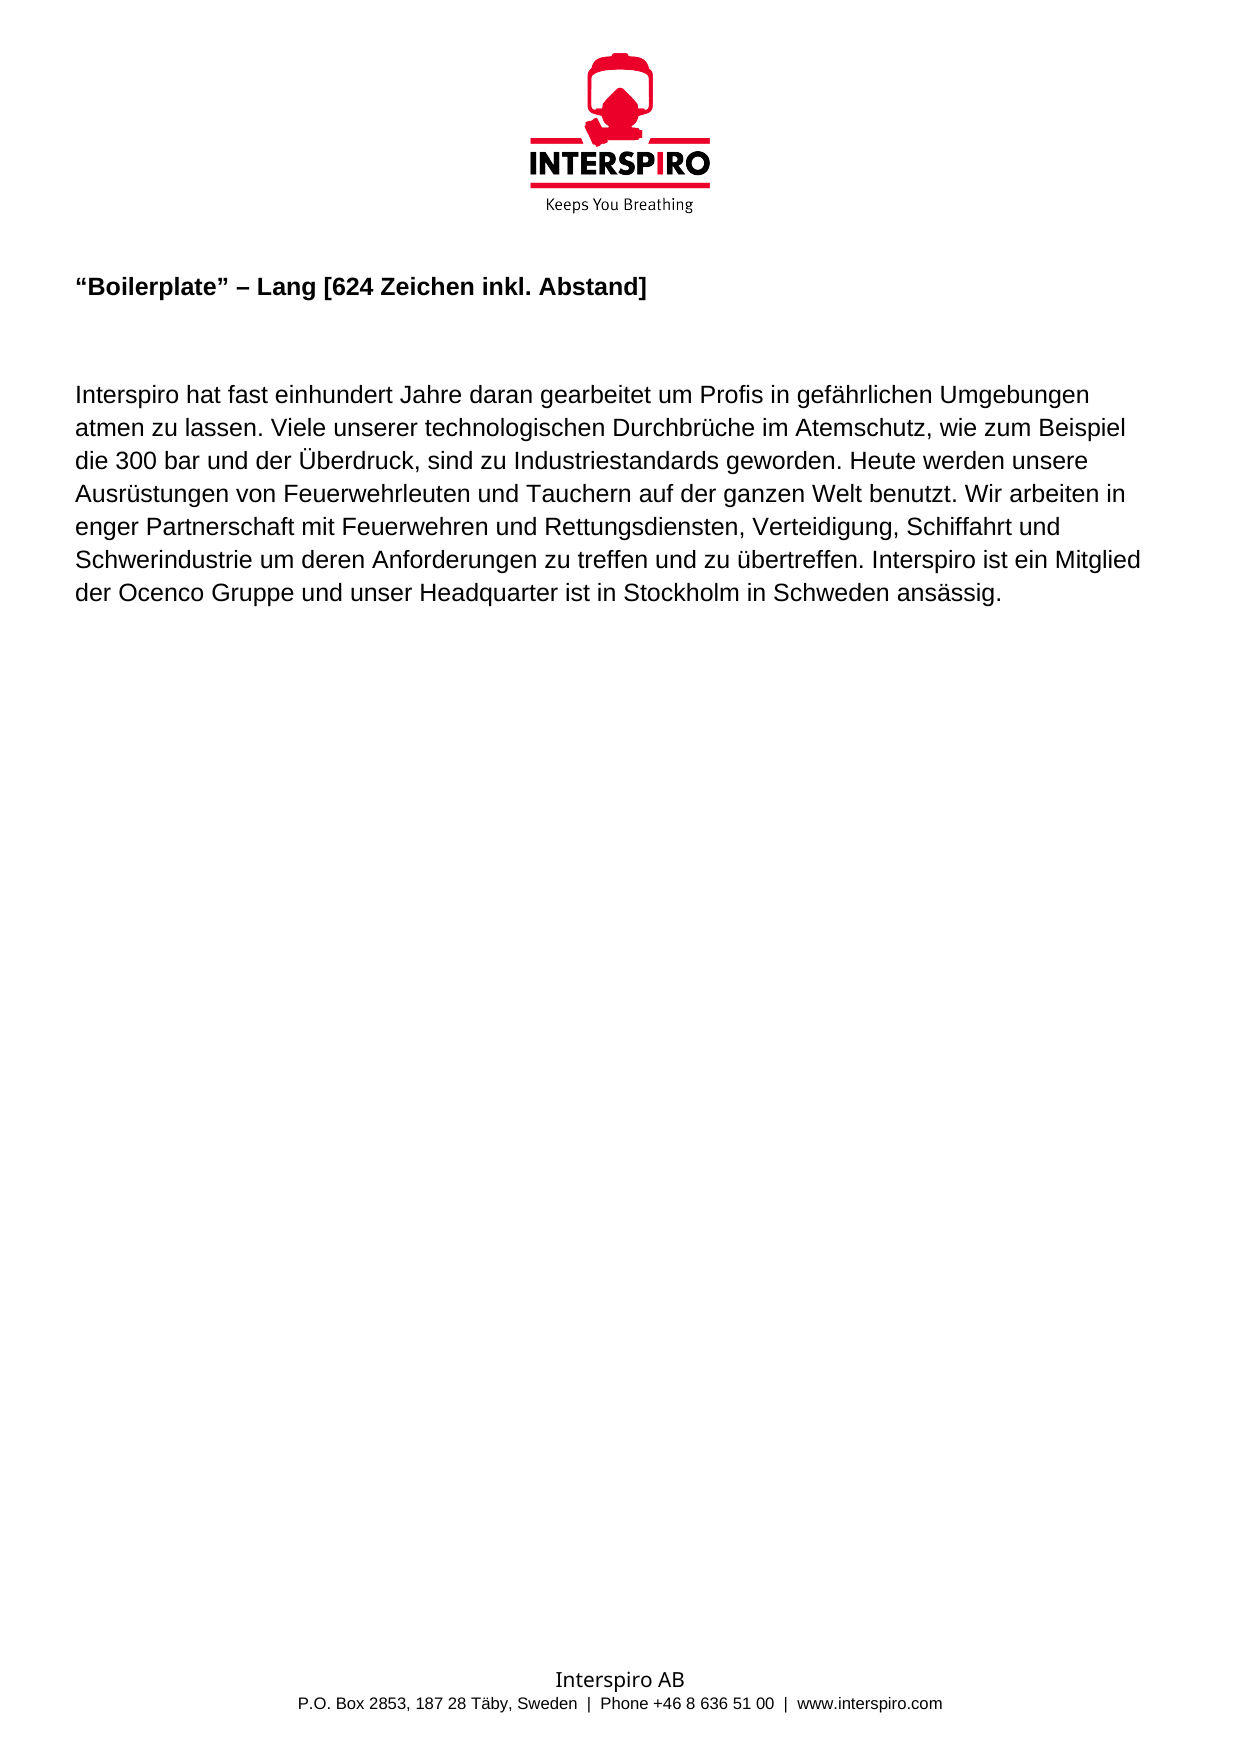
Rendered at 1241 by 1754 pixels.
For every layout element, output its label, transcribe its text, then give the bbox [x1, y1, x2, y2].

text “Boilerplate” – Lang [624 Zeichen inkl. Abstand] [75, 272, 1165, 301]
picture [522, 41, 718, 219]
text Interspiro hat fast einhundert Jahre daran gearbeitet um Profis in gefährlichen Umgebungen atmen zu lassen. Viele unserer technologischen Durchbrüche im Atemschutz, wie zum Beispiel die 300 bar und der Überdruck, sind zu Industriestandards geworden. Heute werden unsere Ausrüstungen von Feuerwehrleuten und Tauchern auf der ganzen Welt benutzt. Wir arbeiten in enger Partnerschaft mit Feuerwehren und Rettungsdiensten, Verteidigung, Schiffahrt und Schwerindustrie um deren Anforderungen zu treffen und zu übertreffen. Interspiro ist ein Mitglied der Ocenco Gruppe und unser Headquarter ist in Stockholm in Schweden ansässig. [75, 380, 1165, 607]
